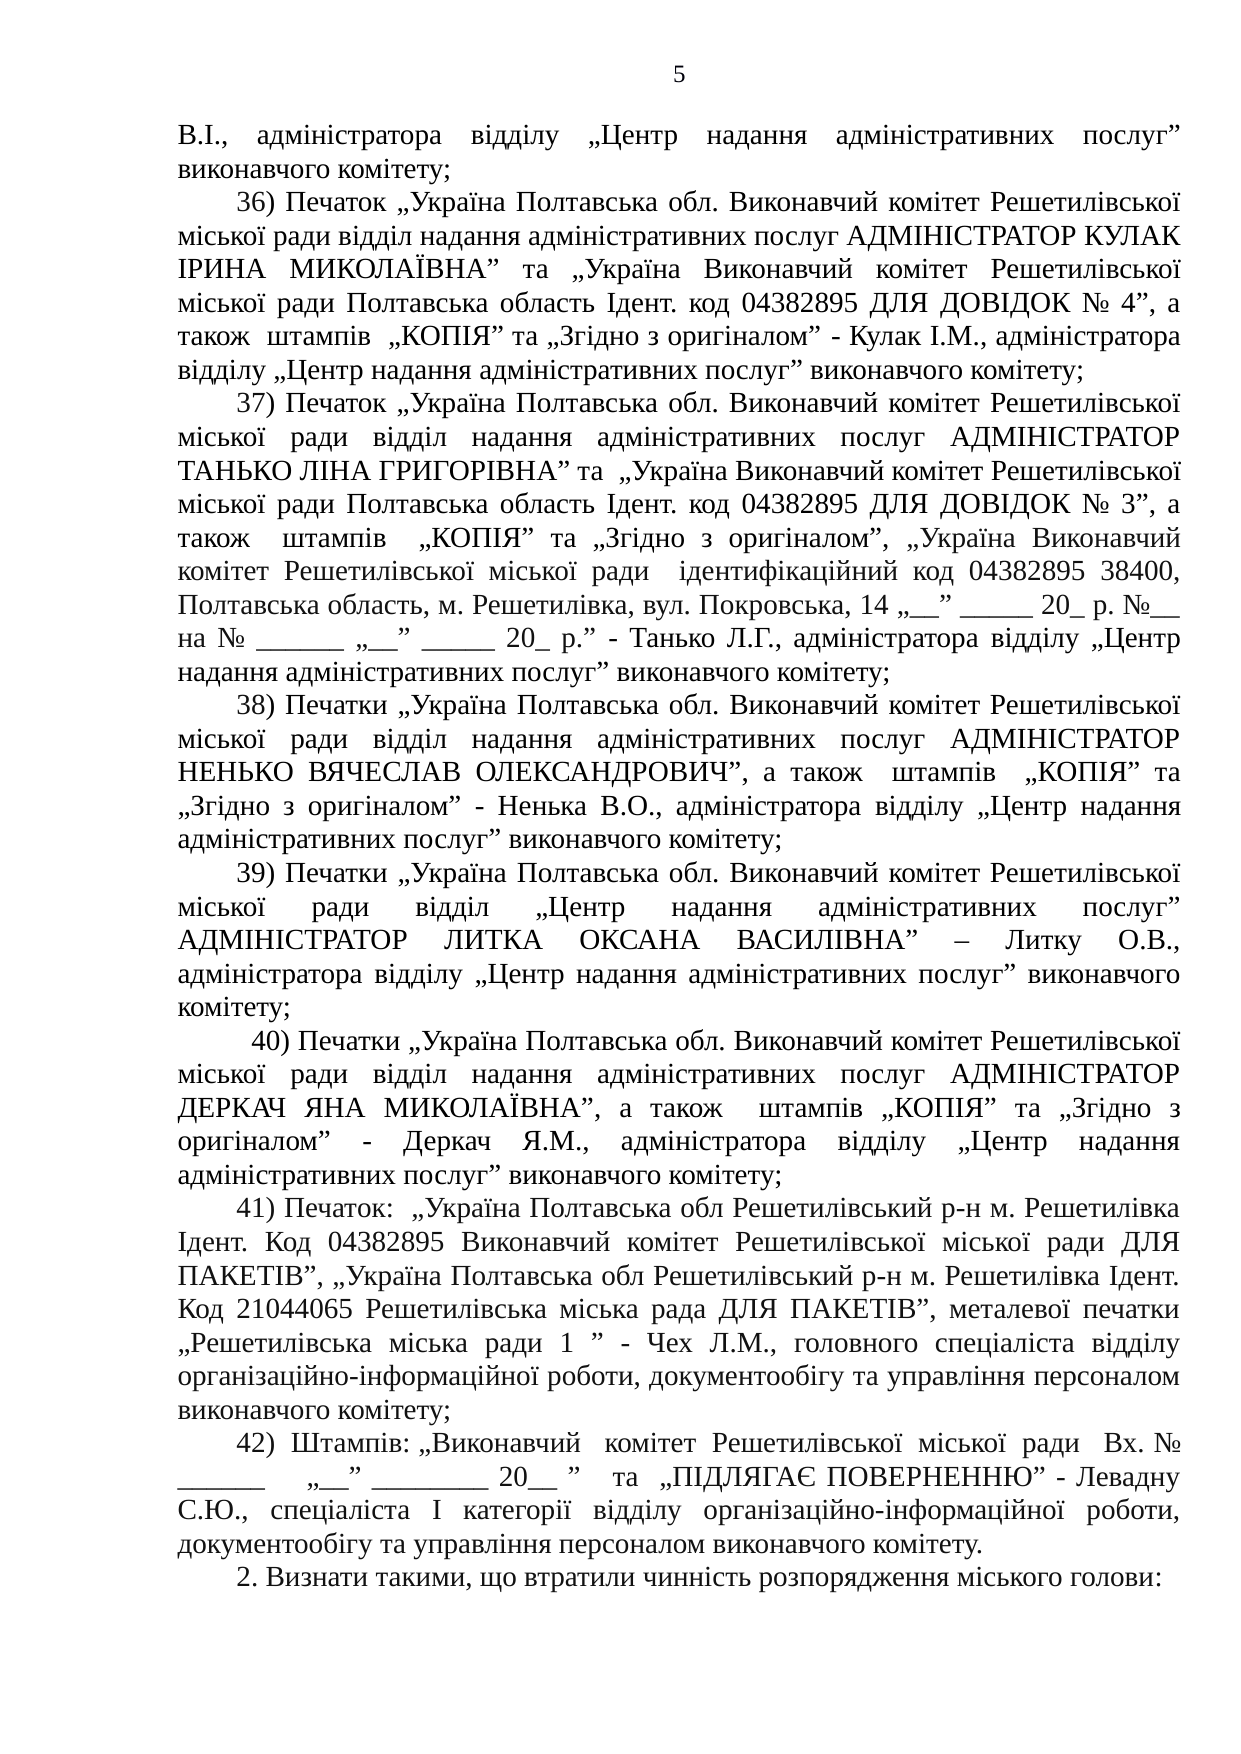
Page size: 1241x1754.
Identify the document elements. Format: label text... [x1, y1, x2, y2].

text 41) Печаток: „Україна Полтавська обл Решетилівський р-н м. Решетилівка Ідент. Код 04382895 Виконавчий комітет Решетилівської міської ради ДЛЯ ПАКЕТІВ”, „Україна Полтавська обл Решетилівський р-н м. Решетилівка Ідент. Код 21044065 Решетилівська міська рада ДЛЯ ПАКЕТІВ”, металевої печатки „Решетилівська міська ради 1 ” - Чех Л.М., головного спеціаліста відділу організаційно-інформаційної роботи, документообігу та управління персоналом виконавчого комітету; [177, 1191, 1181, 1425]
text 2. Визнати такими, що втратили чинність розпорядження міського голови: [177, 1559, 1181, 1593]
text 37) Печаток „Україна Полтавська обл. Виконавчий комітет Решетилівської міської ради відділ надання адміністративних послуг АДМІНІСТРАТОР ТАНЬКО ЛІНА ГРИГОРІВНА” та „Україна Виконавчий комітет Решетилівської міської ради Полтавська область Ідент. код 04382895 ДЛЯ ДОВІДОК № 3”, а також штампів „КОПІЯ” та „Згідно з оригіналом”, „Україна Виконавчий комітет Решетилівської міської ради ідентифікаційний код 04382895 38400, Полтавська область, м. Решетилівка, вул. Покровська, 14 „__” _____ 20_ р. №__ на № ______ „__” _____ 20_ р.” - Танько Л.Г., адміністратора відділу „Центр надання адміністративних послуг” виконавчого комітету; [177, 386, 1181, 687]
text 38) Печатки „Україна Полтавська обл. Виконавчий комітет Решетилівської міської ради відділ надання адміністративних послуг АДМІНІСТРАТОР НЕНЬКО ВЯЧЕСЛАВ ОЛЕКСАНДРОВИЧ”, а також штампів „КОПІЯ” та „Згідно з оригіналом” - Ненька В.О., адміністратора відділу „Центр надання адміністративних послуг” виконавчого комітету; [177, 687, 1181, 855]
text 39) Печатки „Україна Полтавська обл. Виконавчий комітет Решетилівської міської ради відділ „Центр надання адміністративних послуг” АДМІНІСТРАТОР ЛИТКА ОКСАНА ВАСИЛІВНА” – Литку О.В., адміністратора відділу „Центр надання адміністративних послуг” виконавчого комітету; [177, 855, 1181, 1023]
text 42) Штампів: „Виконавчий комітет Решетилівської міської ради Вх. № ______ „__” ________ 20__ ” та „ПІДЛЯГАЄ ПОВЕРНЕННЮ” - Левадну С.Ю., спеціаліста І категорії відділу організаційно-інформаційної роботи, документообігу та управління персоналом виконавчого комітету. [177, 1425, 1181, 1559]
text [177, 117, 1181, 184]
text 40) Печатки „Україна Полтавська обл. Виконавчий комітет Решетилівської міської ради відділ надання адміністративних послуг АДМІНІСТРАТОР ДЕРКАЧ ЯНА МИКОЛАЇВНА”, а також штампів „КОПІЯ” та „Згідно з оригіналом” - Деркач Я.М., адміністратора відділу „Центр надання адміністративних послуг” виконавчого комітету; [177, 1023, 1181, 1191]
text 36) Печаток „Україна Полтавська обл. Виконавчий комітет Решетилівської міської ради відділ надання адміністративних послуг АДМІНІСТРАТОР КУЛАК ІРИНА МИКОЛАЇВНА” та „Україна Виконавчий комітет Решетилівської міської ради Полтавська область Ідент. код 04382895 ДЛЯ ДОВІДОК № 4”, а також штампів „КОПІЯ” та „Згідно з оригіналом” - Кулак І.М., адміністратора відділу „Центр надання адміністративних послуг” виконавчого комітету; [177, 184, 1181, 386]
